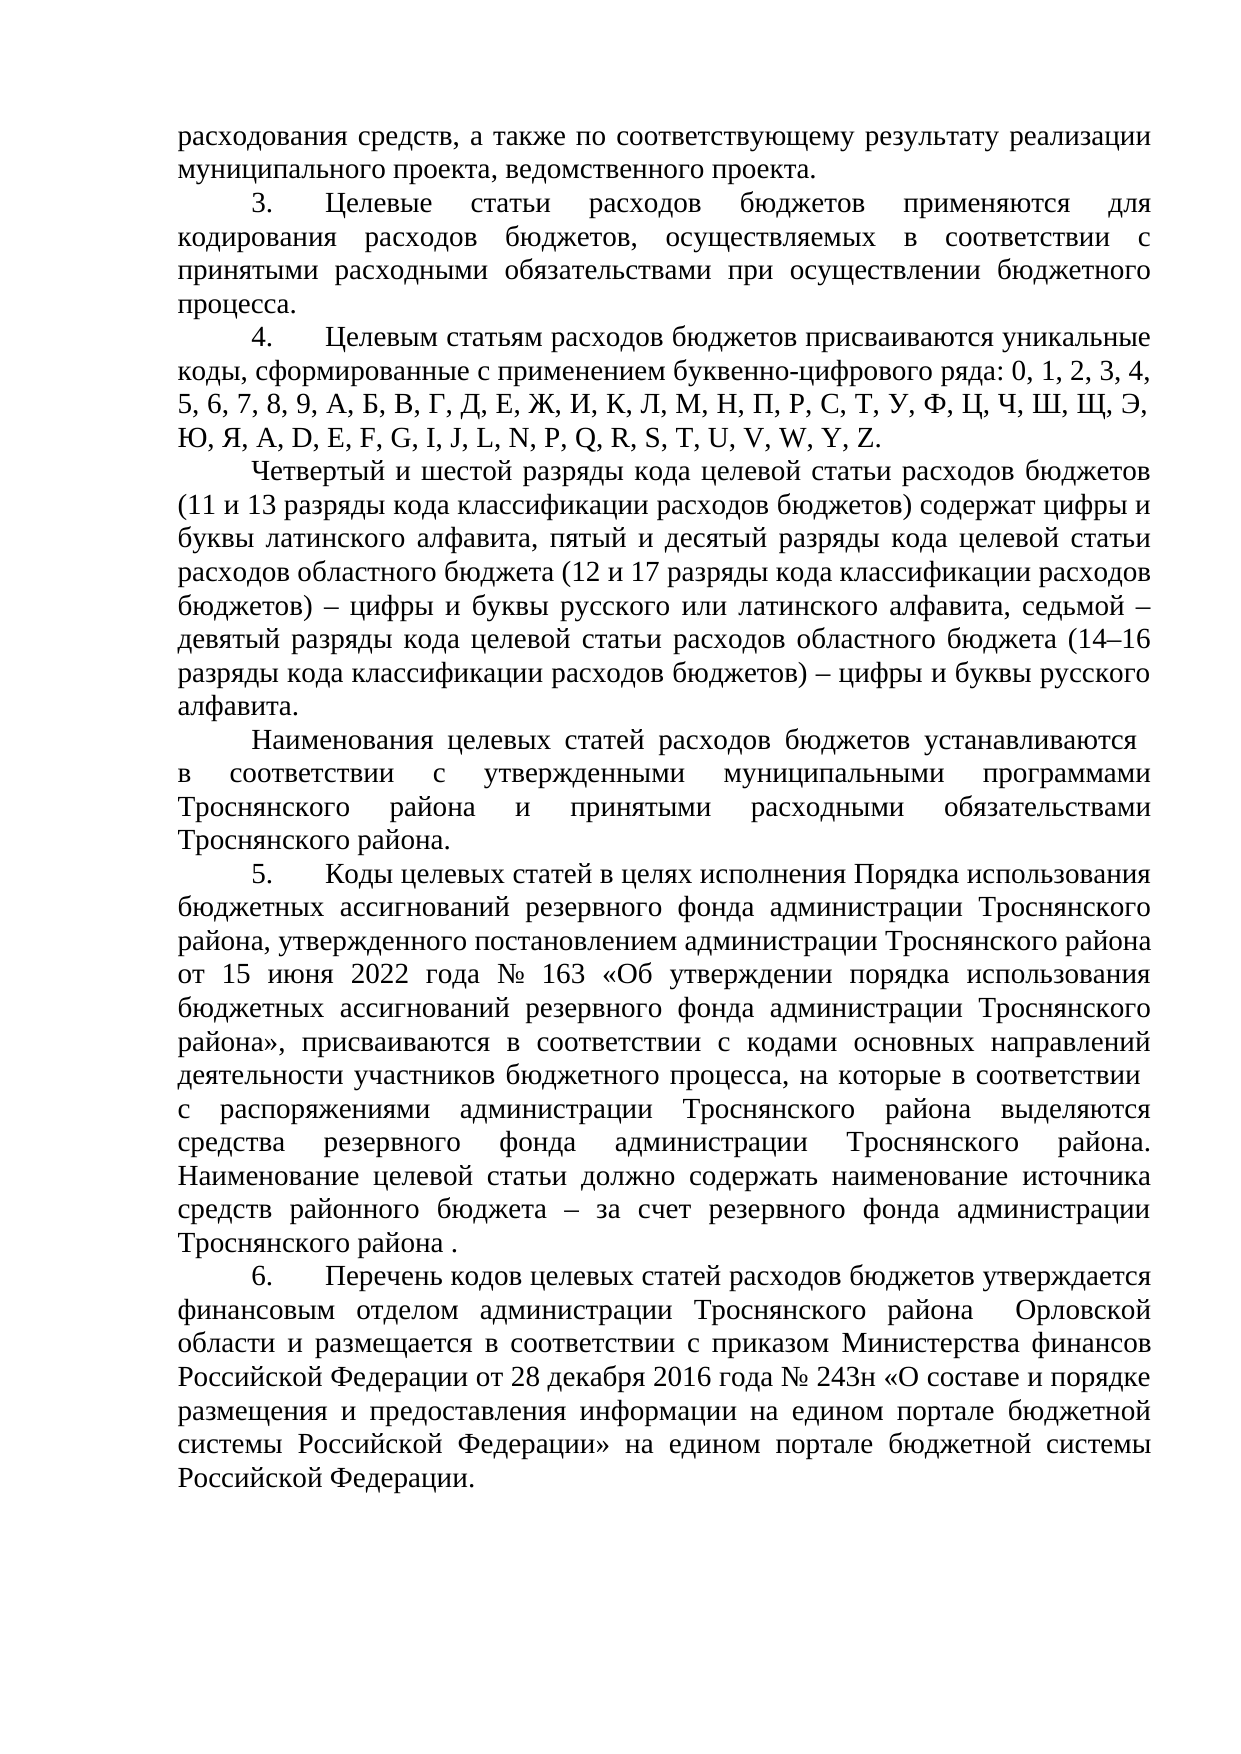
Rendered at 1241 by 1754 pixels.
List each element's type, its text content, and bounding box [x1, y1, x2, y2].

list Четвертый и шестой разряды кода целевой статьи расходов бюджетов (11 и 13 разряды кода классификации расходов бюджетов) содержат цифры и буквы латинского алфавита, пятый и десятый разряды кода целевой статьи расходов областного бюджета (12 и 17 разряды кода классификации расходов бюджетов) – цифры и буквы русского или латинского алфавита, седьмой – девятый разряды кода целевой статьи расходов областного бюджета (14–16 разряды кода классификации расходов бюджетов) – цифры и буквы русского алфавита. [177, 453, 1152, 722]
list Коды целевых статей в целях исполнения Порядка использования бюджетных ассигнований резервного фонда администрации Троснянского района, утвержденного постановлением администрации Троснянского района от 15 июня 2022 года № 163 «Об утверждении порядка использования бюджетных ассигнований резервного фонда администрации Троснянского района», присваиваются в соответствии с кодами основных направлений деятельности участников бюджетного процесса, на которые в соответствии с распоряжениями администрации Троснянского района выделяются средства резервного фонда администрации Троснянского района. Наименование целевой статьи должно содержать наименование источника средств районного бюджета – за счет резервного фонда администрации Троснянского района . [177, 856, 1152, 1258]
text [177, 118, 1152, 185]
list Целевые статьи расходов бюджетов применяются для кодирования расходов бюджетов, осуществляемых в соответствии с принятыми расходными обязательствами при осуществлении бюджетного процесса. [177, 185, 1152, 319]
list Целевым статьям расходов бюджетов присваиваются уникальные коды, сформированные с применением буквенно-цифрового ряда: 0, 1, 2, 3, 4, 5, 6, 7, 8, 9, А, Б, В, Г, Д, Е, Ж, И, К, Л, М, Н, П, Р, С, Т, У, Ф, Ц, Ч, Ш, Щ, Э, Ю, Я, A, D, E, F, G, I, J, L, N, P, Q, R, S, T, U, V, W, Y, Z. [177, 319, 1152, 453]
list Перечень кодов целевых статей расходов бюджетов утверждается финансовым отделом администрации Троснянского района Орловской области и размещается в соответствии с приказом Министерства финансов Российской Федерации от 28 декабря 2016 года № 243н «О составе и порядке размещения и предоставления информации на едином портале бюджетной системы Российской Федерации» на едином портале бюджетной системы Российской Федерации. [177, 1258, 1152, 1493]
text Наименования целевых статей расходов бюджетов устанавливаются в соответствии с утвержденными муниципальными программами Троснянского района и принятыми расходными обязательствами Троснянского района. [177, 722, 1152, 856]
